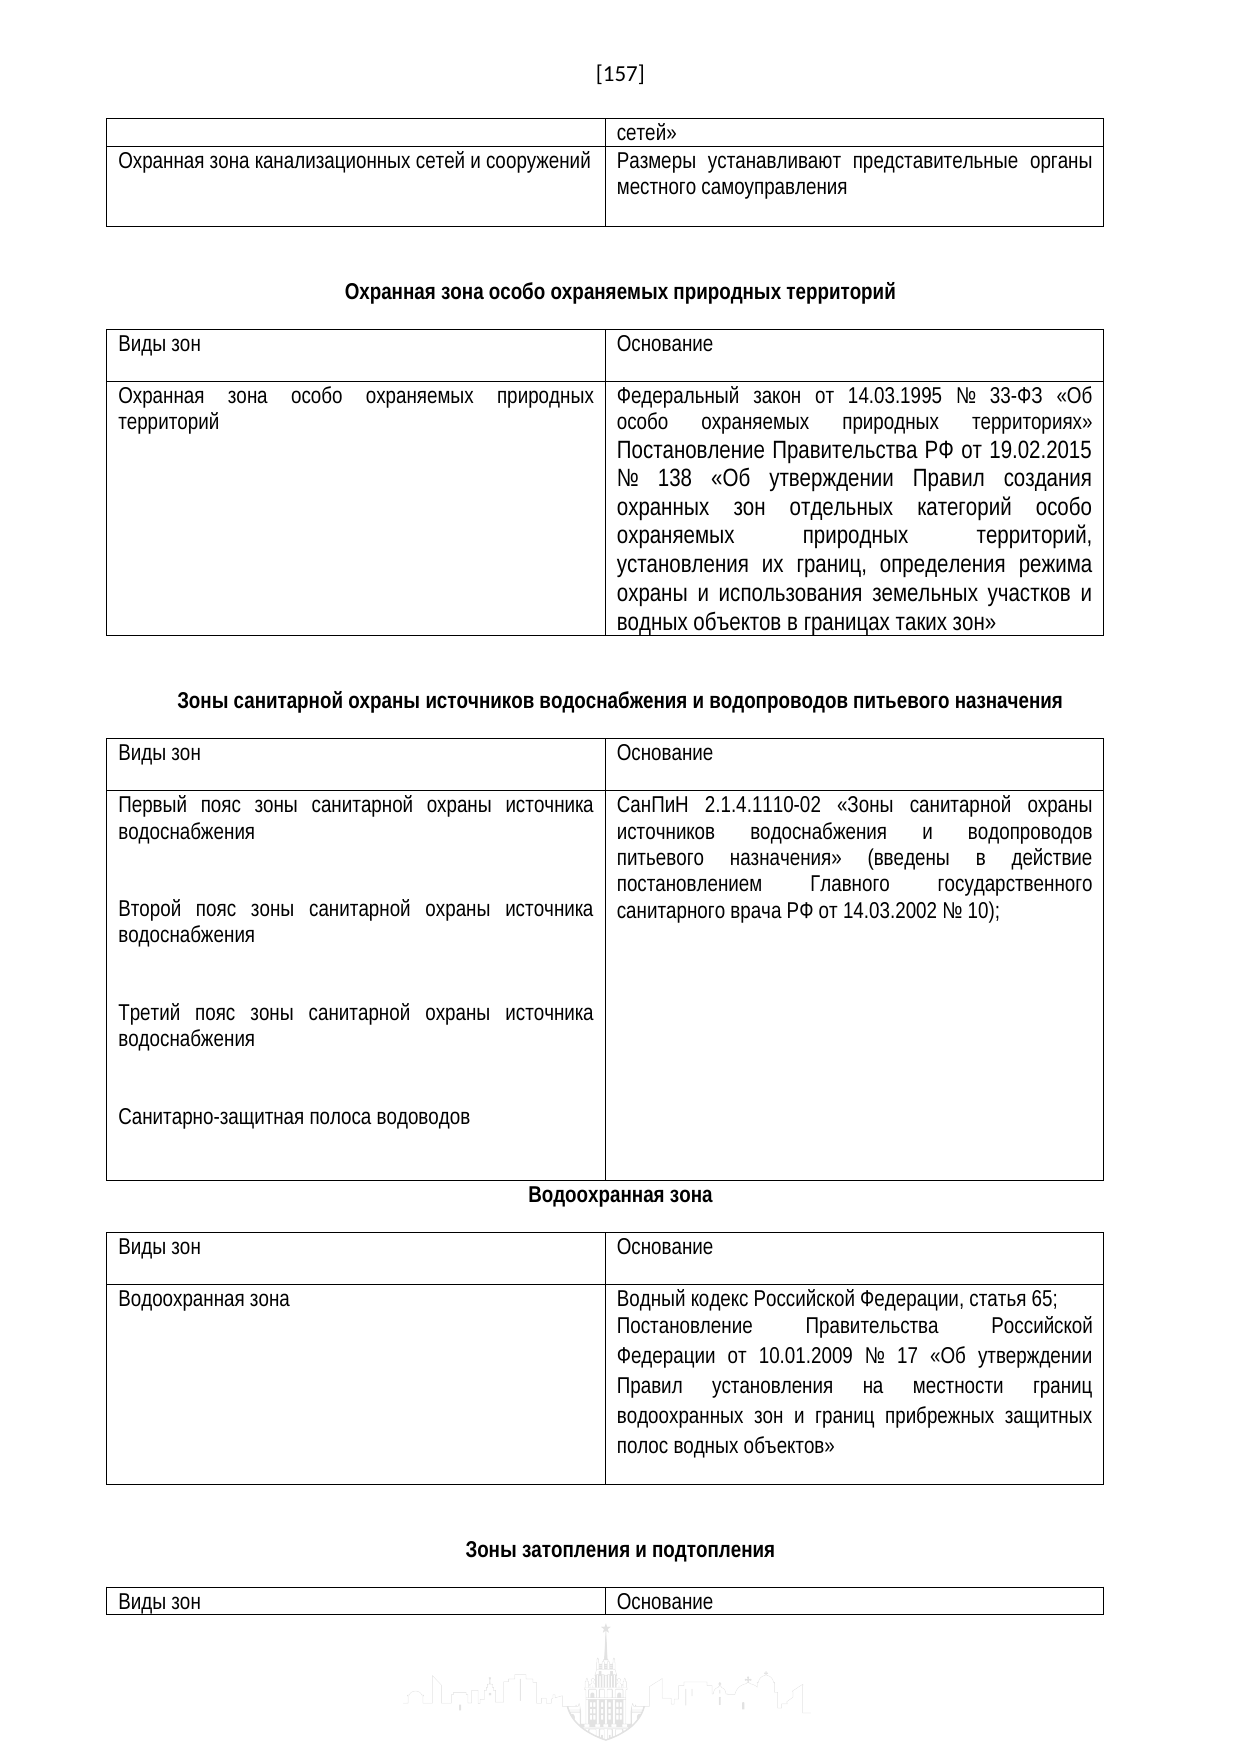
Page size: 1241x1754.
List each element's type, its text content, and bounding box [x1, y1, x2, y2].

table_cell Водный кодекс Российской Федерации, статья 65; Постановление Правительства Российской Федерации от 10.01.2009 № 17 «Об утверждении Правил установления на местности границ водоохранных зон и границ прибрежных защитных полос водных объектов» [606, 1285, 1103, 1483]
table_cell Водоохранная зона [107, 1285, 605, 1483]
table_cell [107, 119, 605, 146]
text Охранная зона особо охраняемых природных территорий [118, 278, 1122, 304]
table_header Основание [606, 739, 1103, 790]
table_cell Охранная зона канализационных сетей и сооружений [107, 147, 605, 226]
text Зоны затопления и подтопления [118, 1536, 1122, 1562]
table_header Виды зон [107, 1588, 605, 1614]
table_cell Размеры устанавливают представительные органы местного самоуправления [606, 147, 1103, 226]
table_header Виды зон [107, 330, 605, 381]
table_cell СанПиН 2.1.4.1110-02 «Зоны санитарной охраны источников водоснабжения и водопроводов питьевого назначения» (введены в действие постановлением Главного государственного санитарного врача РФ от 14.03.2002 № 10); [606, 791, 1103, 1180]
table_header Виды зон [107, 739, 605, 790]
table_header Основание [606, 330, 1103, 381]
table_cell Федеральный закон от 14.03.1995 № 33-ФЗ «Об особо охраняемых природных территориях» Постановление Правительства РФ от 19.02.2015 № 138 «Об утверждении Правил создания охранных зон отдельных категорий особо охраняемых природных территорий, установления их границ, определения режима охраны и использования земельных участков и водных объектов в границах таких зон» [606, 382, 1103, 635]
text Зоны санитарной охраны источников водоснабжения и водопроводов питьевого назначения [118, 687, 1122, 713]
table_cell Первый пояс зоны санитарной охраны источника водоснабжения Второй пояс зоны санитарной охраны источника водоснабжения Третий пояс зоны санитарной охраны источника водоснабжения Санитарно-защитная полоса водоводов [107, 791, 605, 1180]
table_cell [606, 119, 1103, 146]
table_header Виды зон [107, 1233, 605, 1284]
text Водоохранная зона [118, 1181, 1122, 1207]
table_header Основание [606, 1233, 1103, 1284]
table_header Основание [606, 1588, 1103, 1614]
picture [403, 1623, 811, 1741]
table_cell Охранная зона особо охраняемых природных территорий [107, 382, 605, 635]
